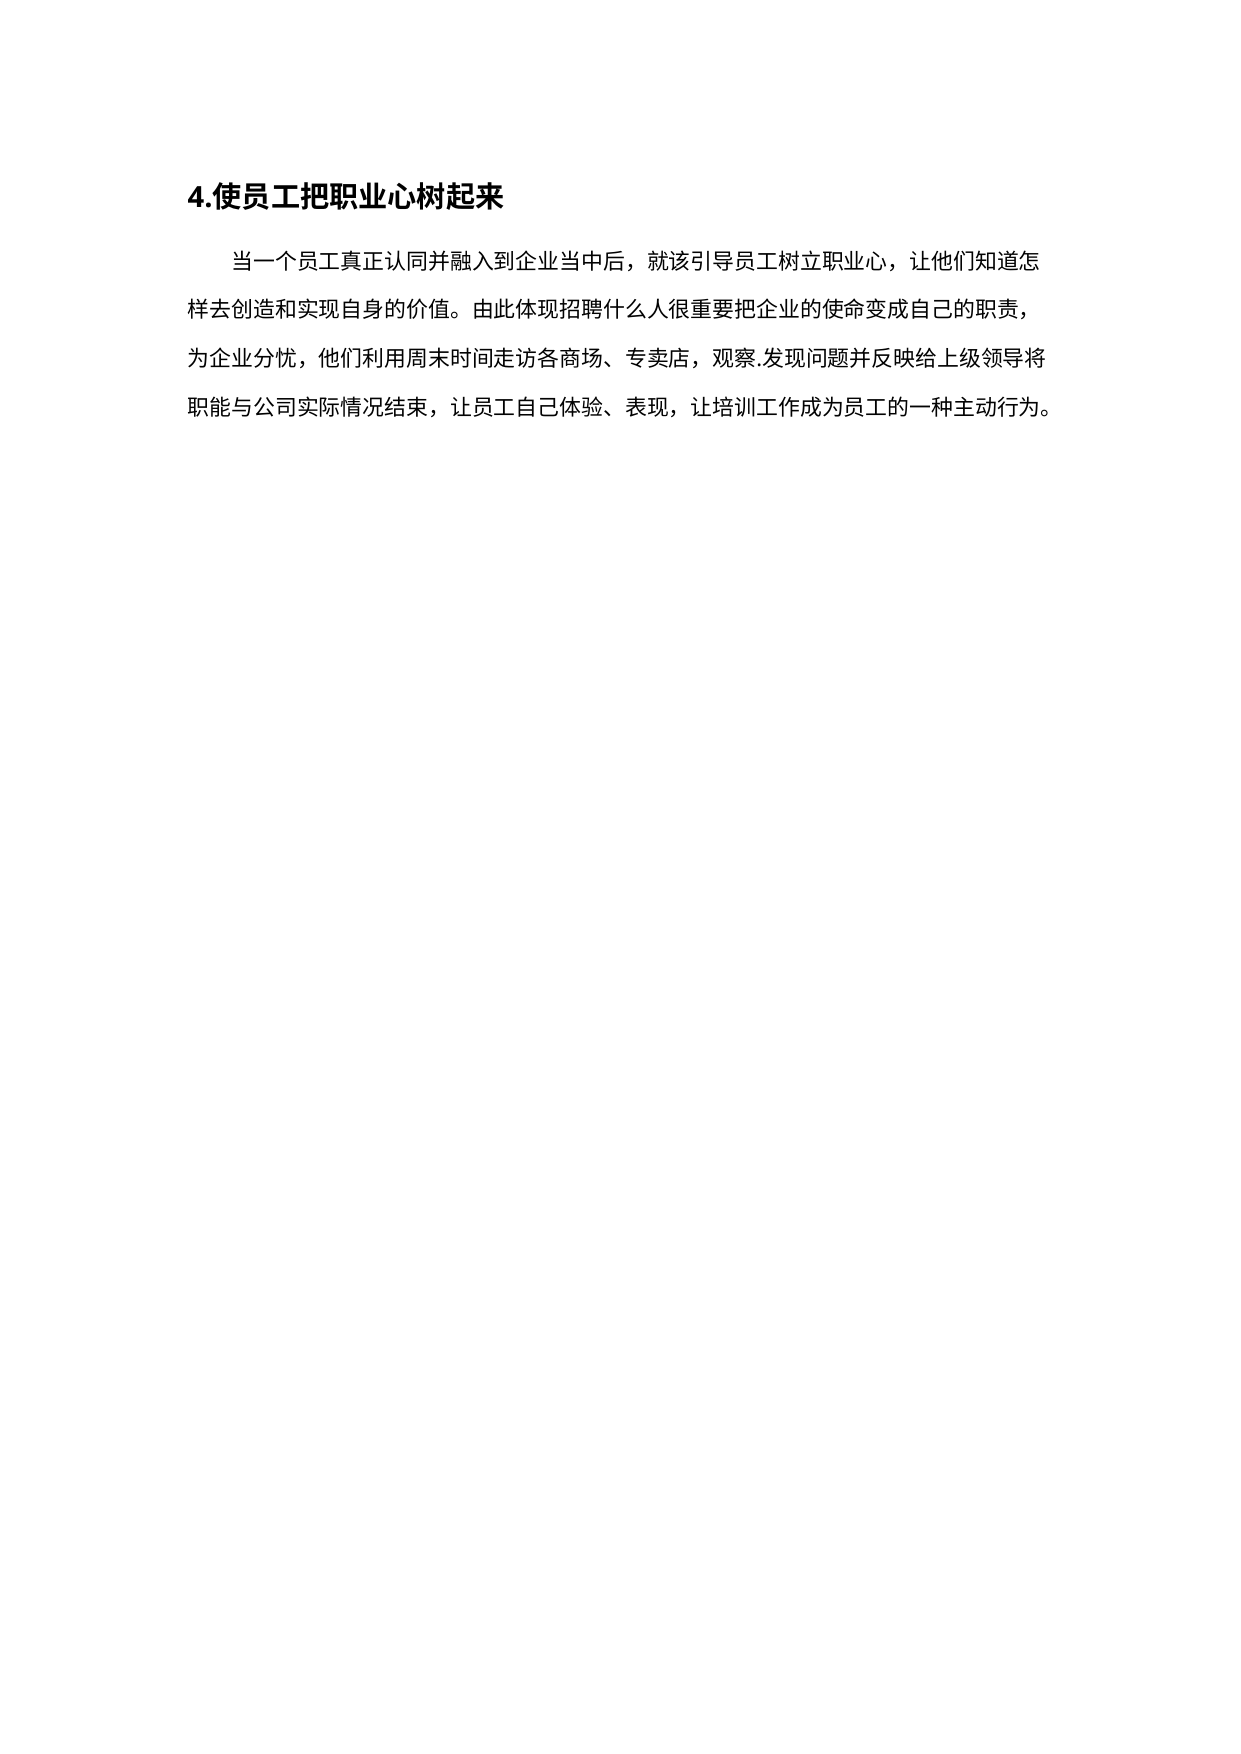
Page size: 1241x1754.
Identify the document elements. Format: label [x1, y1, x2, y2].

text [187, 162, 1053, 422]
